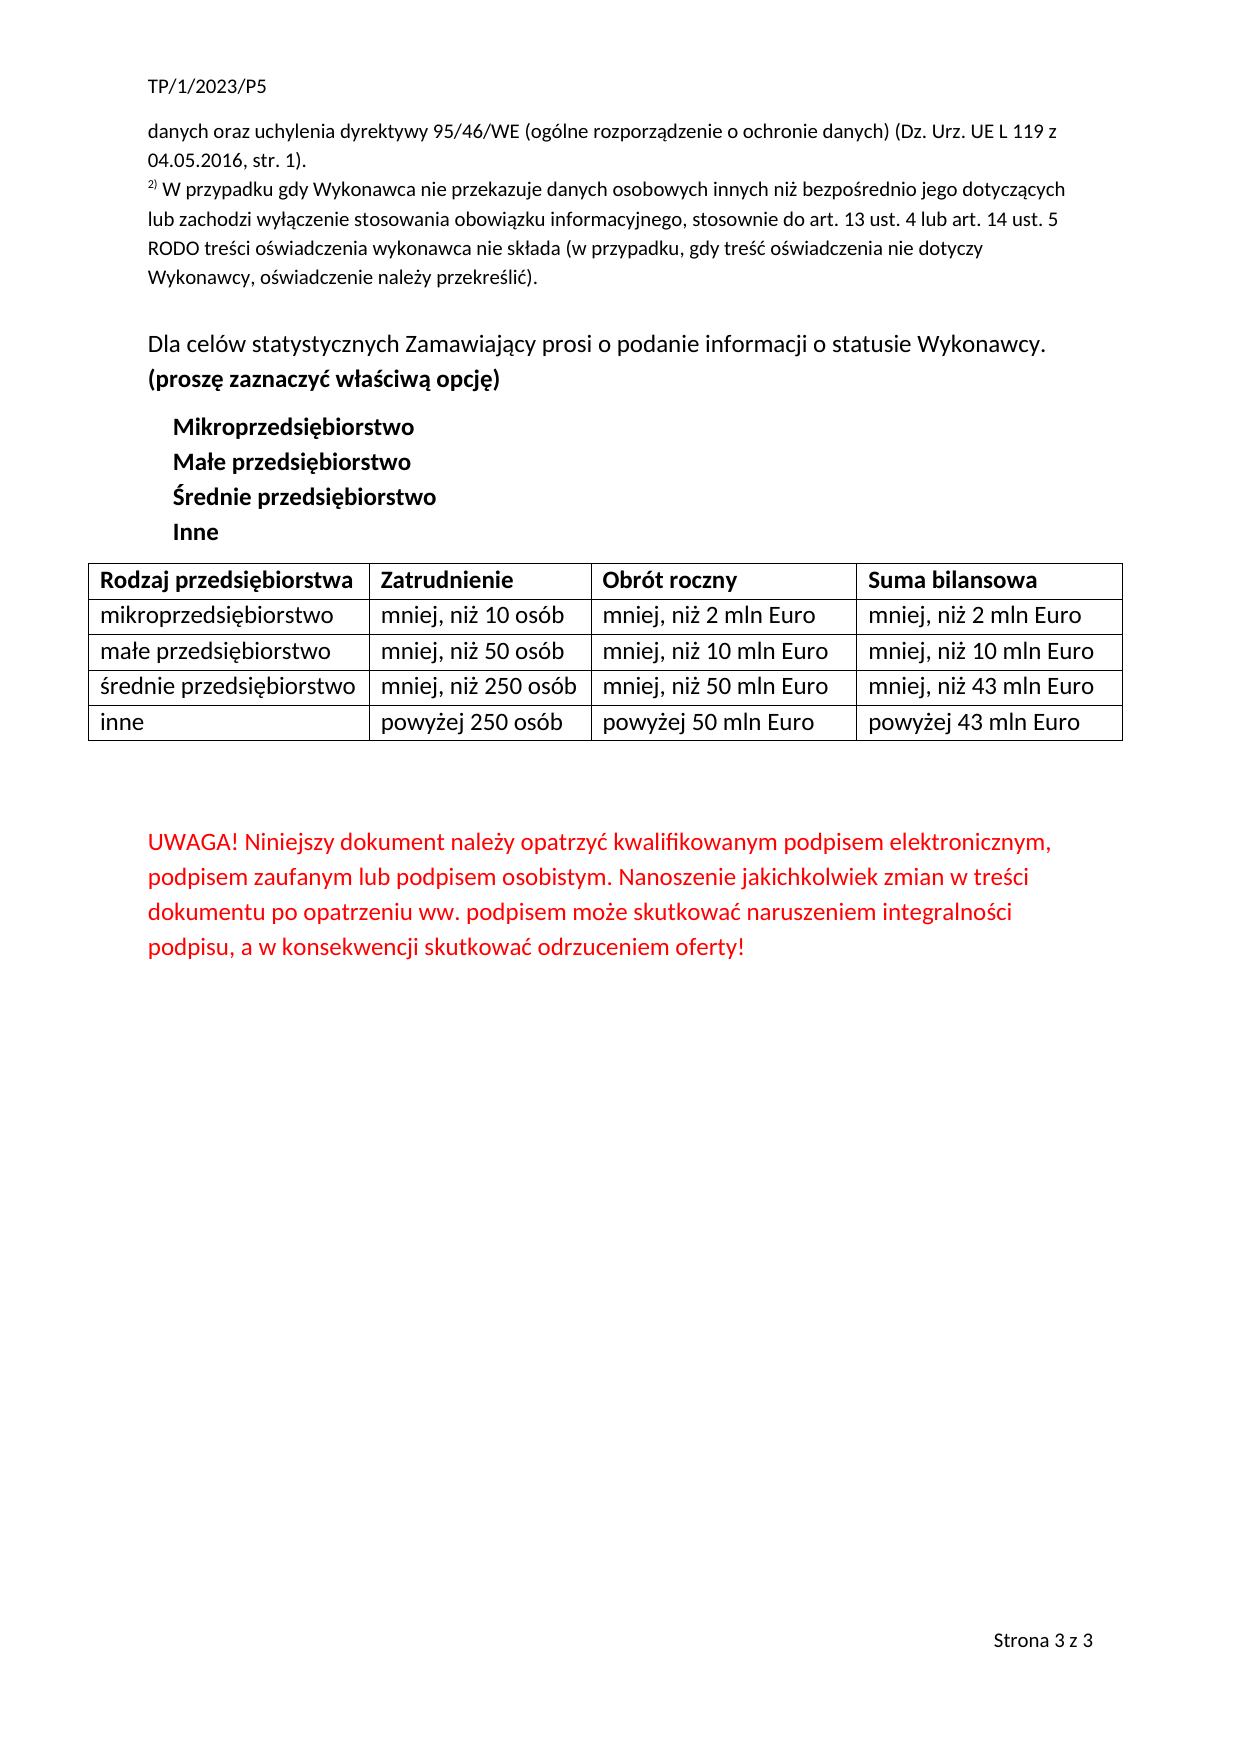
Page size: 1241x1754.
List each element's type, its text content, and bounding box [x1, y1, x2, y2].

table_cell mniej, niż 10 mln Euro [857, 635, 1122, 669]
table_header Zatrudnienie [370, 564, 591, 599]
text Mikroprzedsiębiorstwo [148, 411, 1093, 441]
table_cell mniej, niż 10 osób [370, 600, 591, 634]
table_cell powyżej 250 osób [370, 706, 591, 740]
text UWAGA! Niniejszy dokument należy opatrzyć kwalifikowanym podpisem elektronicznym, podpisem zaufanym lub podpisem osobistym. Nanoszenie jakichkolwiek zmian w treści dokumentu po opatrzeniu ww. podpisem może skutkować naruszeniem integralności podpisu, a w konsekwencji skutkować odrzuceniem oferty! [148, 826, 1093, 962]
table_cell inne [89, 706, 369, 740]
text Inne [148, 516, 1093, 546]
text Dla celów statystycznych Zamawiający prosi o podanie informacji o statusie Wykonawcy. [148, 328, 1093, 359]
text Średnie przedsiębiorstwo [148, 481, 1093, 511]
table_cell mniej, niż 250 osób [370, 671, 591, 705]
table_cell mniej, niż 2 mln Euro [857, 600, 1122, 634]
table_cell małe przedsiębiorstwo [89, 635, 369, 669]
table_cell mniej, niż 43 mln Euro [857, 671, 1122, 705]
table_header Suma bilansowa [857, 564, 1122, 599]
text (proszę zaznaczyć właściwą opcję) [148, 363, 1093, 394]
table_cell średnie przedsiębiorstwo [89, 671, 369, 705]
table_cell mniej, niż 50 osób [370, 635, 591, 669]
table_header Rodzaj przedsiębiorstwa [89, 564, 369, 599]
table_cell mniej, niż 50 mln Euro [592, 671, 856, 705]
text Małe przedsiębiorstwo [148, 446, 1093, 476]
table_cell mikroprzedsiębiorstwo [89, 600, 369, 634]
table_header Obrót roczny [592, 564, 856, 599]
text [148, 118, 1093, 173]
table_cell mniej, niż 2 mln Euro [592, 600, 856, 634]
text 2) W przypadku gdy Wykonawca nie przekazuje danych osobowych innych niż bezpośrednio jego dotyczących lub zachodzi wyłączenie stosowania obowiązku informacyjnego, stosownie do art. 13 ust. 4 lub art. 14 ust. 5 RODO treści oświadczenia wykonawca nie składa (w przypadku, gdy treść oświadczenia nie dotyczy Wykonawcy, oświadczenie należy przekreślić). [148, 177, 1093, 289]
table_cell powyżej 43 mln Euro [857, 706, 1122, 740]
table_cell powyżej 50 mln Euro [592, 706, 856, 740]
table_cell mniej, niż 10 mln Euro [592, 635, 856, 669]
